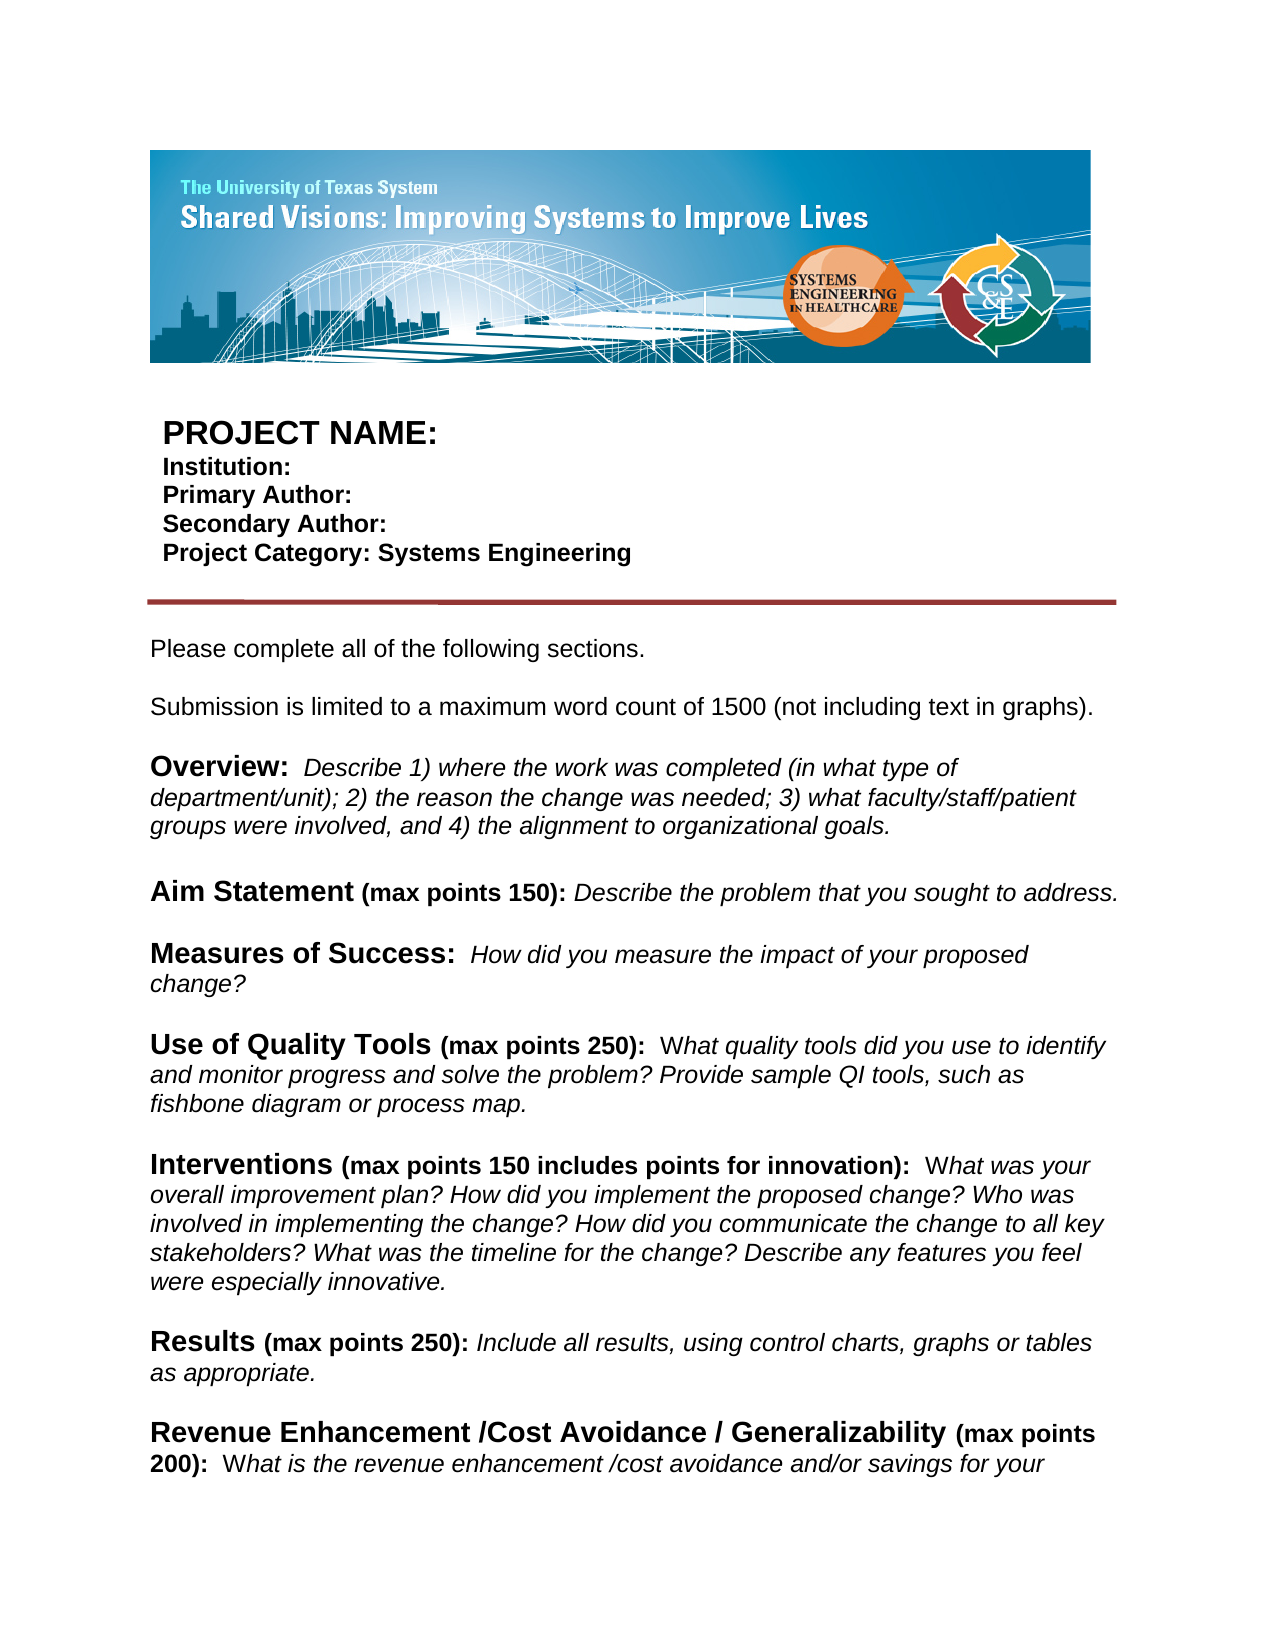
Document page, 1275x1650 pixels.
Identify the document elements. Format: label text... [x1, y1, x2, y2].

picture [838, 213, 851, 228]
picture [823, 213, 835, 228]
text Overview: Describe 1) where the work was completed (in what type of department/unit); 2) the reason the change was needed; 3) what faculty/staff/patient groups were involved, and 4) the alignment to organizational goals. [150, 749, 1125, 840]
text Measures of Success: How did you measure the impact of your proposed change? [150, 936, 1125, 998]
text Use of Quality Tools (max points 250): What quality tools did you use to identify and monitor progress and solve the problem? Provide sample QI tools, such as fishbone diagram or process map. [150, 1027, 1125, 1118]
picture [855, 213, 867, 228]
picture [325, 350, 466, 359]
text Results (max points 250): Include all results, using control charts, graphs or tables as appropriate. [150, 1324, 1125, 1386]
picture [150, 150, 1091, 363]
text Submission is limited to a maximum word count of 1500 (not including text in graphs). [150, 691, 1125, 720]
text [150, 1415, 1125, 1477]
text Please complete all of the following sections. [150, 634, 1125, 663]
text Interventions (max points 150 includes points for innovation): What was your overall improvement plan? How did you implement the proposed change? Who was involved in implementing the change? How did you communicate the change to all key stakeholders? What was the timeline for the change? Describe any features you feel were especially innovative. [150, 1147, 1125, 1295]
picture [339, 314, 346, 327]
picture [294, 354, 414, 363]
text Aim Statement (max points 150): Describe the problem that you sought to address. [150, 873, 1125, 907]
